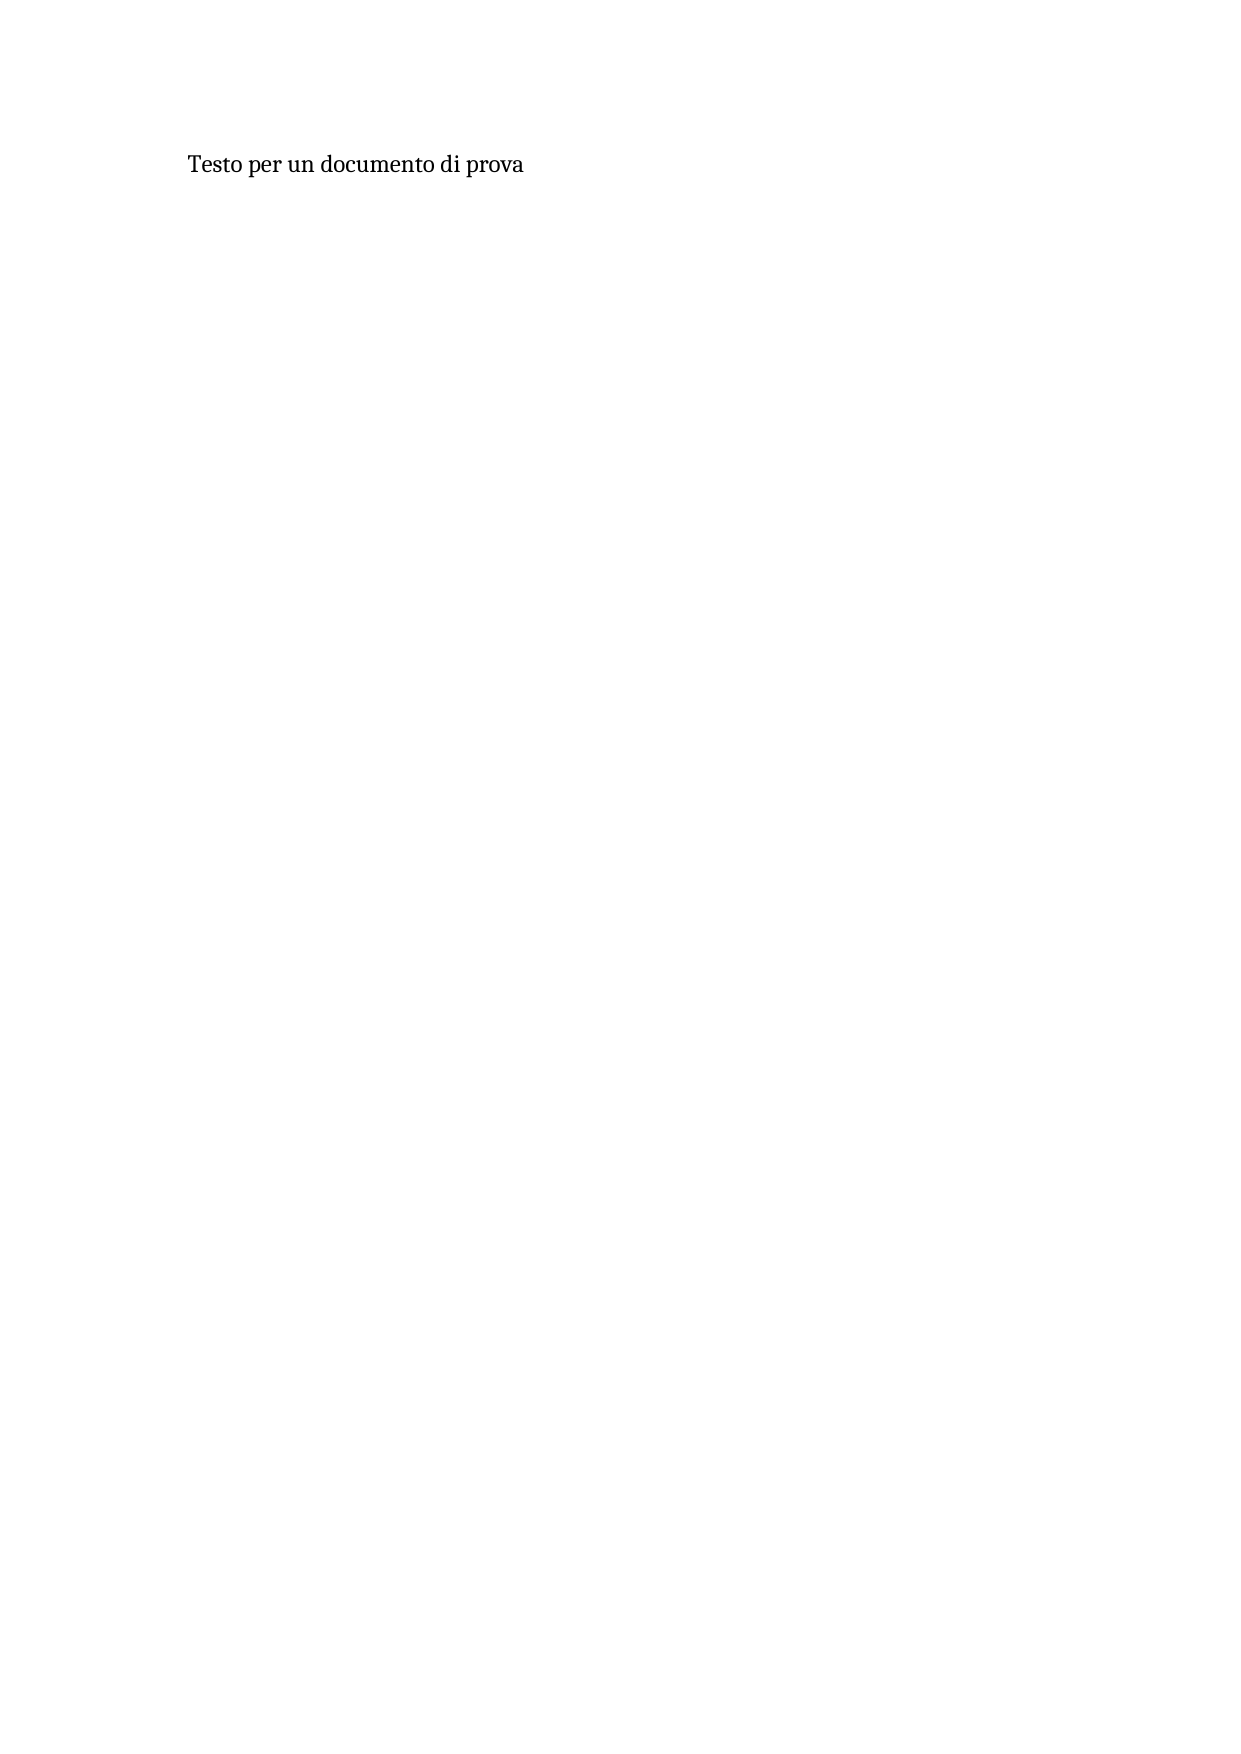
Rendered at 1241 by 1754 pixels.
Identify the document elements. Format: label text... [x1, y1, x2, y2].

text Testo per un documento di prova [187, 150, 1053, 179]
